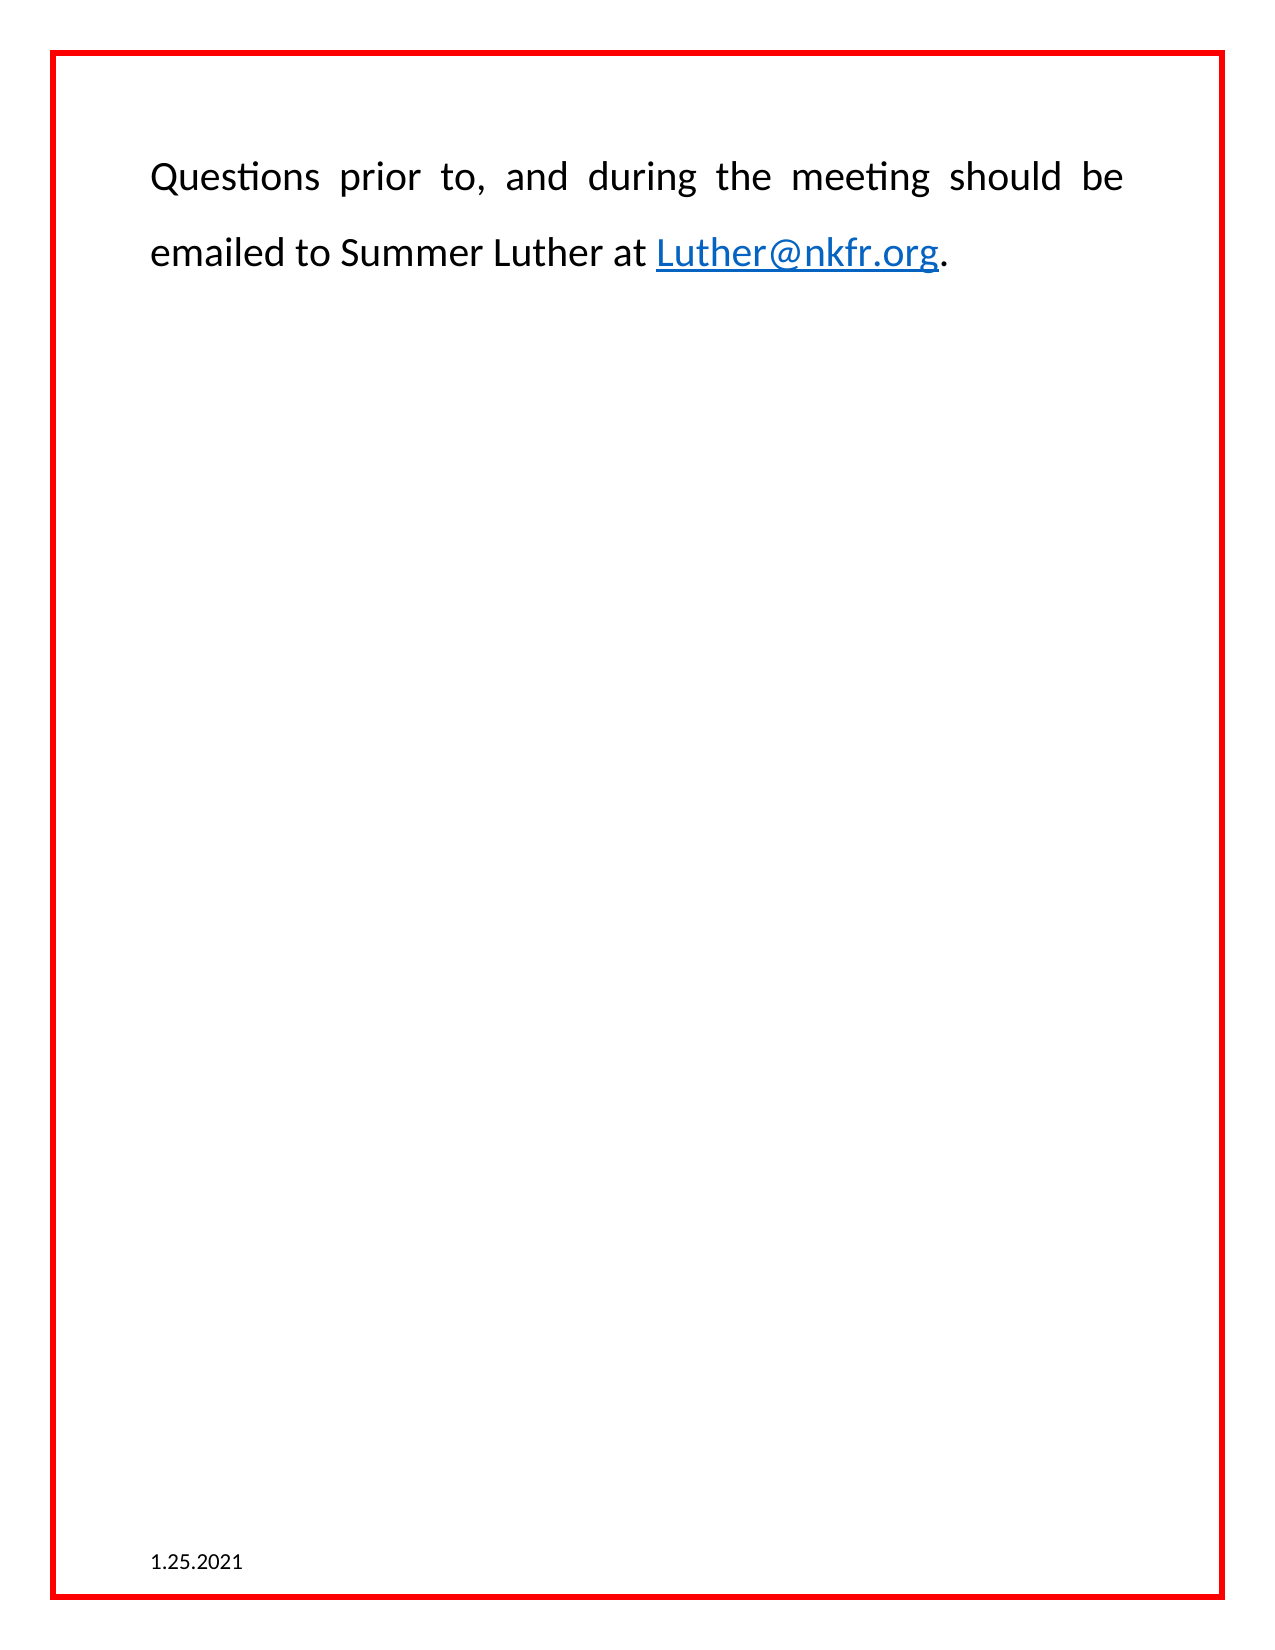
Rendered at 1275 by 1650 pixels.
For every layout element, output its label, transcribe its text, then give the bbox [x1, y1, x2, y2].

text Questions prior to, and during the meeting should be emailed to Summer Luther at Luther@nkfr.org. [150, 150, 1125, 277]
